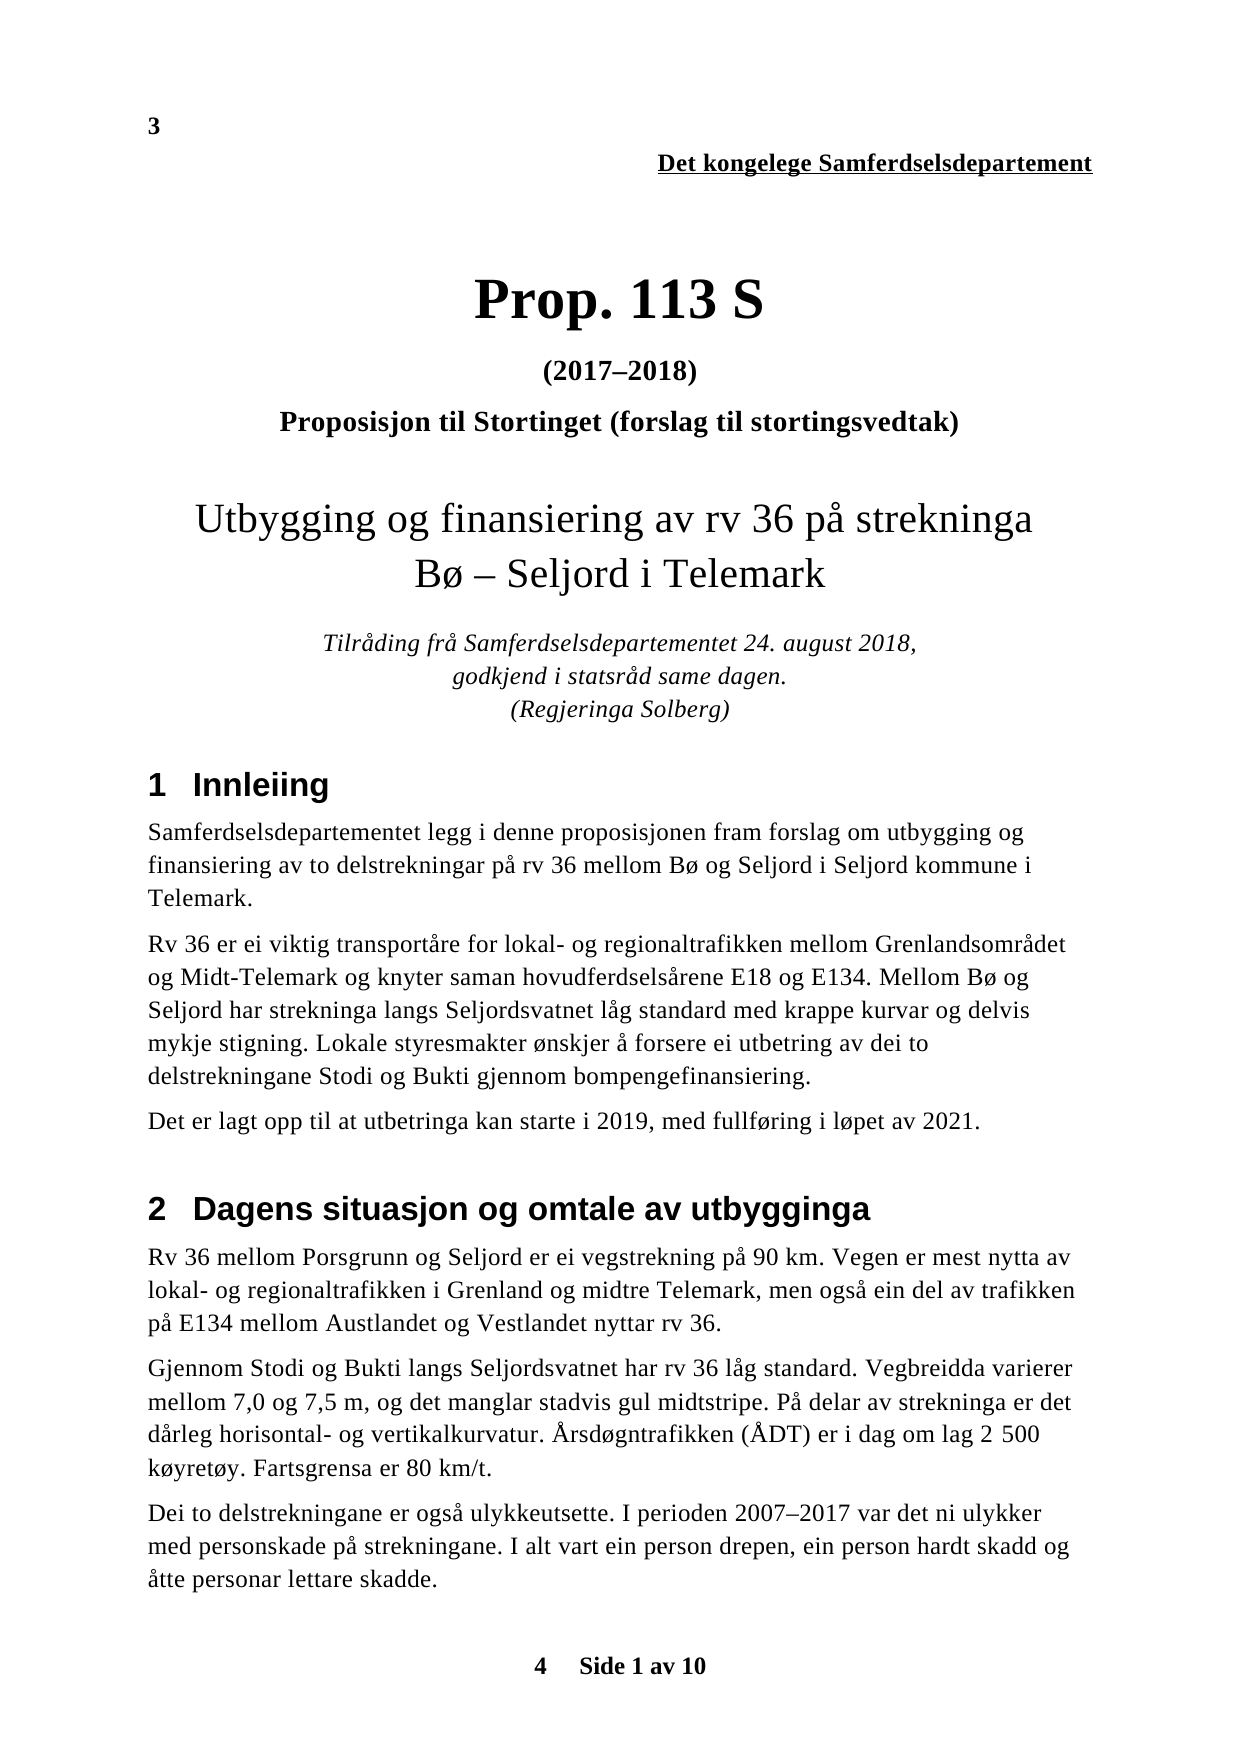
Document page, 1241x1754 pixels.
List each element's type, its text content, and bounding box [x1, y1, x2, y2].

text Samferdselsdepartementet legg i denne proposisjonen fram forslag om utbygging og finansiering av to delstrekningar på rv 36 mellom Bø og Seljord i Seljord kommune i Telemark. [148, 817, 1093, 912]
text Tilråding frå Samferdselsdepartementet 24. august 2018, godkjend i statsråd same dagen. (Regjeringa Solberg) [148, 628, 1093, 723]
text Rv 36 mellom Porsgrunn og Seljord er ei vegstrekning på 90 km. Vegen er mest nytta av lokal- og regionaltrafikken i Grenland og midtre Telemark, men også ein del av trafikken på E134 mellom Austlandet og Vestlandet nyttar rv 36. [148, 1242, 1093, 1337]
text Rv 36 er ei viktig transportåre for lokal- og regionaltrafikken mellom Grenlandsområdet og Midt-Telemark og knyter saman hovudferdselsårene E18 og E134. Mellom Bø og Seljord har strekninga langs Seljordsvatnet låg standard med krappe kurvar og delvis mykje stigning. Lokale styresmakter ønskjer å forsere ei utbetring av dei to delstrekningane Stodi og Bukti gjennom bompengefinansiering. [148, 929, 1093, 1090]
text Gjennom Stodi og Bukti langs Seljordsvatnet har rv 36 låg standard. Vegbreidda varierer mellom 7,0 og 7,5 m, og det manglar stadvis gul midtstripe. På delar av strekninga er det dårleg horisontal- og vertikalkurvatur. Årsdøgntrafikken (ÅDT) er i dag om lag 2 500 køyretøy. Fartsgrensa er 80 km/t. [148, 1353, 1093, 1481]
text Det kongelege Samferdselsdepartement [148, 148, 1093, 176]
text Proposisjon til Stortinget (forslag til stortingsvedtak) [148, 404, 1093, 438]
subtitle Dagens situasjon og omtale av utbygginga [148, 1189, 1093, 1228]
text (2017–2018) [148, 353, 1093, 387]
text Dei to delstrekningane er også ulykkeutsette. I perioden 2007–2017 var det ni ulykker med personskade på strekningane. I alt vart ein person drepen, ein person hardt skadd og åtte personar lettare skadde. [148, 1498, 1093, 1593]
text Utbygging og finansiering av rv 36 på strekninga Bø – Seljord i Telemark [148, 493, 1093, 596]
text Prop. 113 S [148, 264, 1093, 331]
text Det er lagt opp til at utbetringa kan starte i 2019, med fullføring i løpet av 2021. [148, 1106, 1093, 1135]
subtitle Innleiing [148, 765, 1093, 803]
